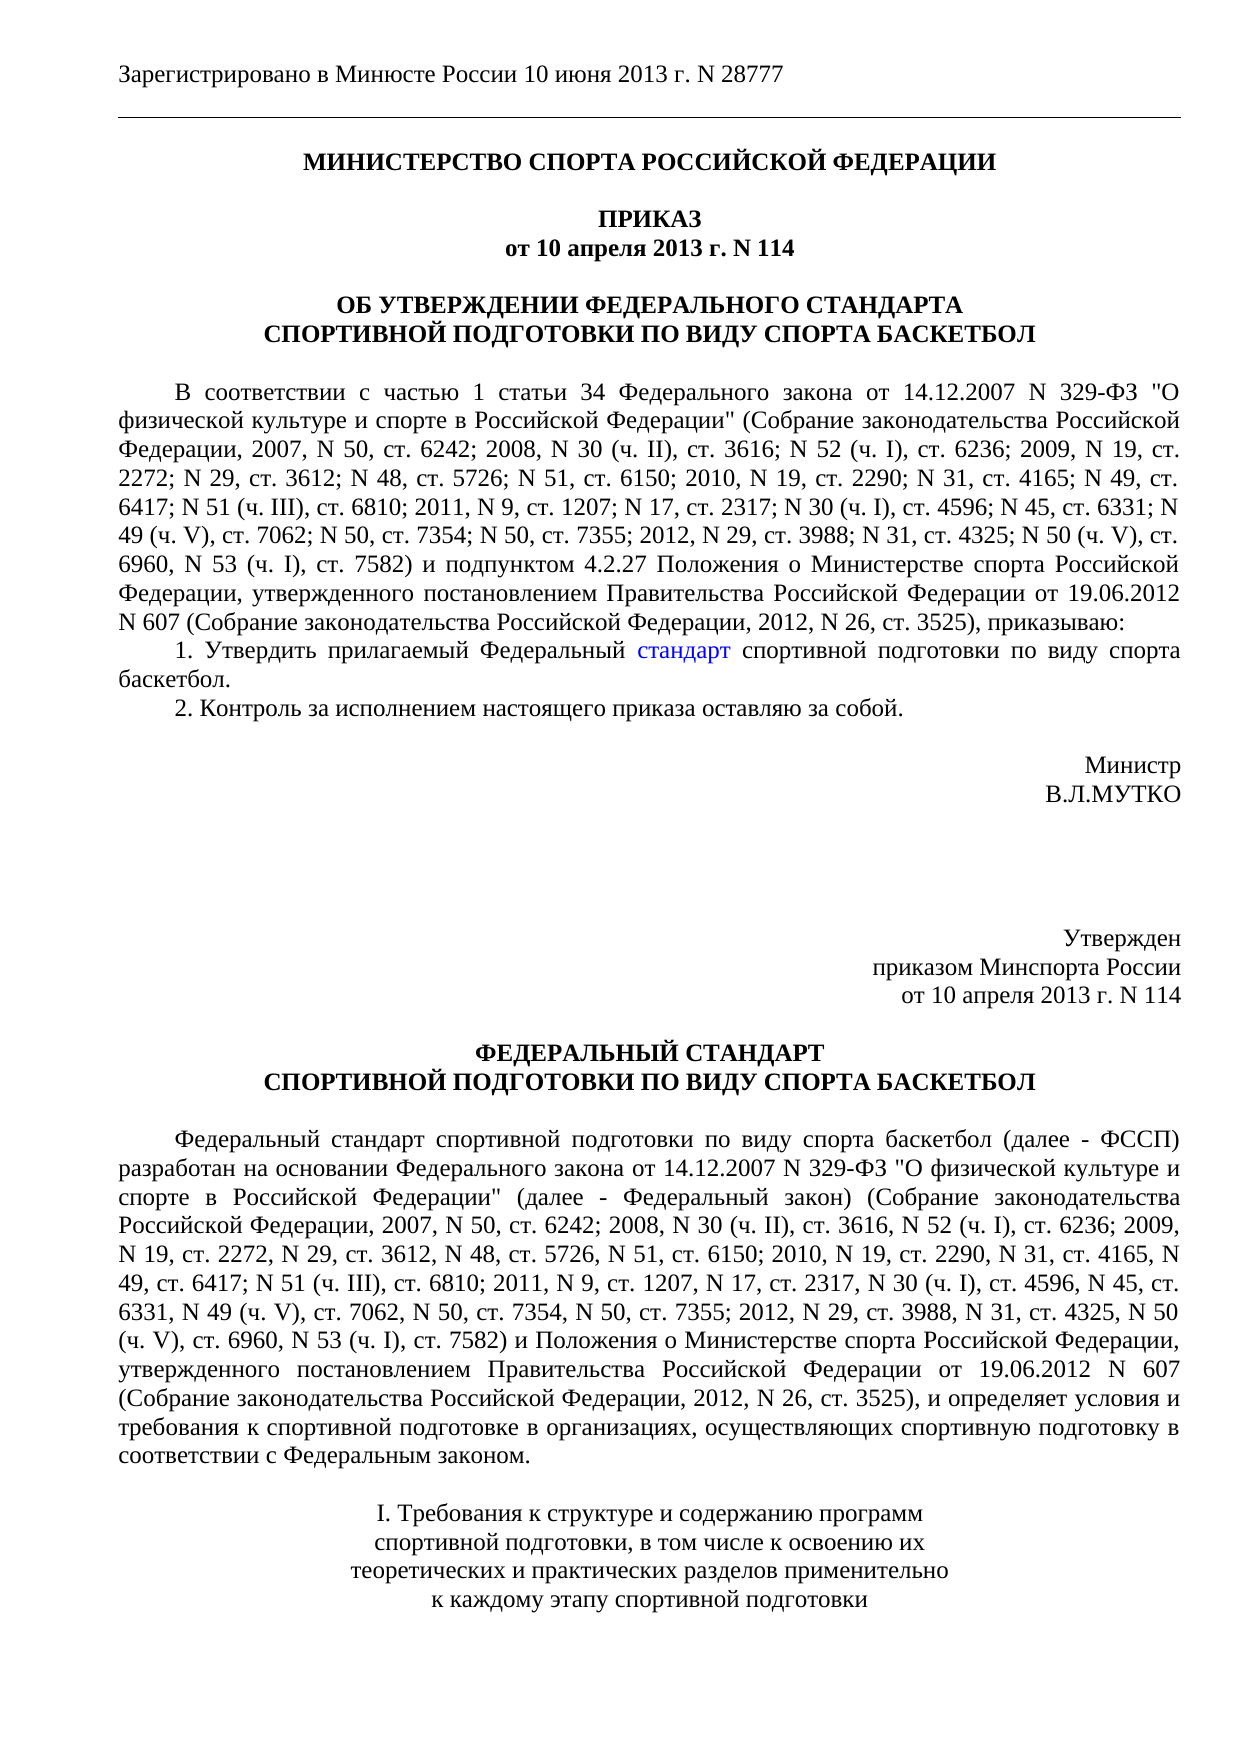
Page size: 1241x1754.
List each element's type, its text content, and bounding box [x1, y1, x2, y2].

text ФЕДЕРАЛЬНЫЙ СТАНДАРТ [118, 1038, 1181, 1067]
text спортивной подготовки, в том числе к освоению их [118, 1527, 1181, 1556]
text ПРИКАЗ [118, 204, 1181, 233]
text 2. Контроль за исполнением настоящего приказа оставляю за собой. [118, 693, 1181, 722]
text приказом Минспорта России [118, 952, 1181, 981]
text ОБ УТВЕРЖДЕНИИ ФЕДЕРАЛЬНОГО СТАНДАРТА [118, 291, 1181, 319]
text СПОРТИВНОЙ ПОДГОТОВКИ ПО ВИДУ СПОРТА БАСКЕТБОЛ [118, 319, 1181, 348]
text к каждому этапу спортивной подготовки [118, 1584, 1181, 1613]
text Утвержден [118, 923, 1181, 952]
text Зарегистрировано в Минюсте России 10 июня 2013 г. N 28777 [118, 59, 1181, 88]
text В соответствии с частью 1 статьи 34 Федерального закона от 14.12.2007 N 329-ФЗ "О физической культуре и спорте в Российской Федерации" (Собрание законодательства Российской Федерации, 2007, N 50, ст. 6242; 2008, N 30 (ч. II), ст. 3616; N 52 (ч. I), ст. 6236; 2009, N 19, ст. 2272; N 29, ст. 3612; N 48, ст. 5726; N 51, ст. 6150; 2010, N 19, ст. 2290; N 31, ст. 4165; N 49, ст. 6417; N 51 (ч. III), ст. 6810; 2011, N 9, ст. 1207; N 17, ст. 2317; N 30 (ч. I), ст. 4596; N 45, ст. 6331; N 49 (ч. V), ст. 7062; N 50, ст. 7354; N 50, ст. 7355; 2012, N 29, ст. 3988; N 31, ст. 4325; N 50 (ч. V), ст. 6960, N 53 (ч. I), ст. 7582) и подпунктом 4.2.27 Положения о Министерстве спорта Российской Федерации, утвержденного постановлением Правительства Российской Федерации от 19.06.2012 N 607 (Собрание законодательства Российской Федерации, 2012, N 26, ст. 3525), приказываю: [118, 377, 1181, 636]
text I. Требования к структуре и содержанию программ [118, 1498, 1181, 1527]
text Министр [118, 751, 1181, 779]
text 1. Утвердить прилагаемый Федеральный стандарт спортивной подготовки по виду спорта баскетбол. [118, 636, 1181, 693]
text СПОРТИВНОЙ ПОДГОТОВКИ ПО ВИДУ СПОРТА БАСКЕТБОЛ [118, 1067, 1181, 1096]
text В.Л.МУТКО [118, 779, 1181, 808]
text от 10 апреля 2013 г. N 114 [118, 233, 1181, 262]
text Федеральный стандарт спортивной подготовки по виду спорта баскетбол (далее - ФССП) разработан на основании Федерального закона от 14.12.2007 N 329-ФЗ "О физической культуре и спорте в Российской Федерации" (далее - Федеральный закон) (Собрание законодательства Российской Федерации, 2007, N 50, ст. 6242; 2008, N 30 (ч. II), ст. 3616, N 52 (ч. I), ст. 6236; 2009, N 19, ст. 2272, N 29, ст. 3612, N 48, ст. 5726, N 51, ст. 6150; 2010, N 19, ст. 2290, N 31, ст. 4165, N 49, ст. 6417; N 51 (ч. III), ст. 6810; 2011, N 9, ст. 1207, N 17, ст. 2317, N 30 (ч. I), ст. 4596, N 45, ст. 6331, N 49 (ч. V), ст. 7062, N 50, ст. 7354, N 50, ст. 7355; 2012, N 29, ст. 3988, N 31, ст. 4325, N 50 (ч. V), ст. 6960, N 53 (ч. I), ст. 7582) и Положения о Министерстве спорта Российской Федерации, утвержденного постановлением Правительства Российской Федерации от 19.06.2012 N 607 (Собрание законодательства Российской Федерации, 2012, N 26, ст. 3525), и определяет условия и требования к спортивной подготовке в организациях, осуществляющих спортивную подготовку в соответствии с Федеральным законом. [118, 1124, 1181, 1469]
text теоретических и практических разделов применительно [118, 1556, 1181, 1584]
text МИНИСТЕРСТВО СПОРТА РОССИЙСКОЙ ФЕДЕРАЦИИ [118, 147, 1181, 176]
text от 10 апреля 2013 г. N 114 [118, 981, 1181, 1009]
